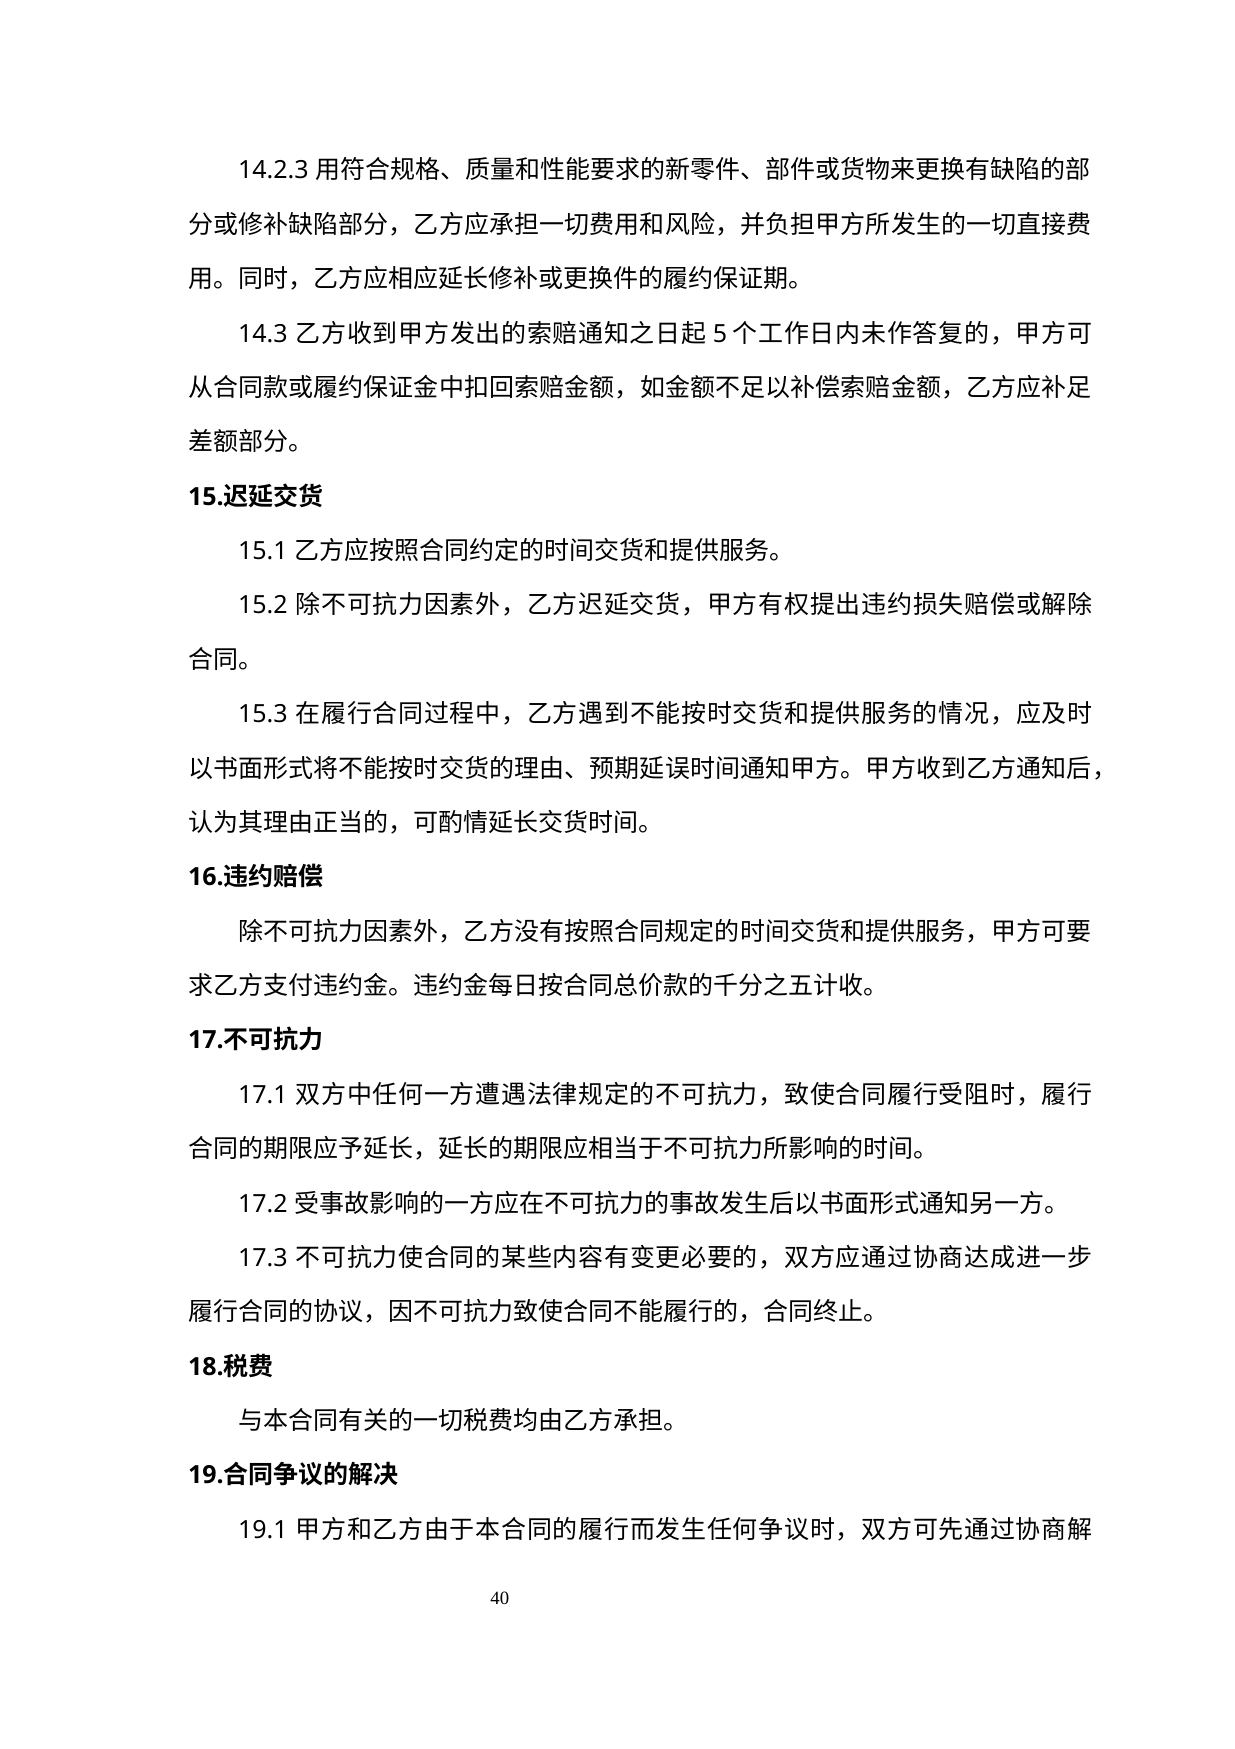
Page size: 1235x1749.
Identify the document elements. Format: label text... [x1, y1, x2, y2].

text 18.税费 [188, 1346, 1093, 1382]
text 除不可抗力因素外，乙方没有按照合同规定的时间交货和提供服务，甲方可要求乙方支付违约金。违约金每日按合同总价款的千分之五计收。 [188, 911, 1093, 1002]
text 17.2 受事故影响的一方应在不可抗力的事故发生后以书面形式通知另一方。 [188, 1183, 1093, 1219]
text 17.3 不可抗力使合同的某些内容有变更必要的，双方应通过协商达成进一步履行合同的协议，因不可抗力致使合同不能履行的，合同终止。 [188, 1237, 1093, 1328]
text 19.合同争议的解决 [188, 1455, 1093, 1491]
text 14.3 乙方收到甲方发出的索赔通知之日起5个工作日内未作答复的，甲方可从合同款或履约保证金中扣回索赔金额，如金额不足以补偿索赔金额，乙方应补足差额部分。 [188, 313, 1093, 458]
text 16.违约赔偿 [188, 857, 1093, 893]
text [188, 1509, 1093, 1546]
text 15.2 除不可抗力因素外，乙方迟延交货，甲方有权提出违约损失赔偿或解除合同。 [188, 585, 1093, 676]
text 14.2.3 用符合规格、质量和性能要求的新零件、部件或货物来更换有缺陷的部分或修补缺陷部分，乙方应承担一切费用和风险，并负担甲方所发生的一切直接费用。同时，乙方应相应延长修补或更换件的履约保证期。 [188, 150, 1093, 295]
text 17.不可抗力 [188, 1020, 1093, 1056]
text 15.迟延交货 [188, 476, 1093, 512]
text 15.3 在履行合同过程中，乙方遇到不能按时交货和提供服务的情况，应及时以书面形式将不能按时交货的理由、预期延误时间通知甲方。甲方收到乙方通知后，认为其理由正当的，可酌情延长交货时间。 [188, 694, 1093, 839]
text 15.1 乙方应按照合同约定的时间交货和提供服务。 [188, 531, 1093, 567]
text 与本合同有关的一切税费均由乙方承担。 [188, 1401, 1093, 1437]
text 17.1 双方中任何一方遭遇法律规定的不可抗力，致使合同履行受阻时，履行合同的期限应予延长，延长的期限应相当于不可抗力所影响的时间。 [188, 1074, 1093, 1165]
